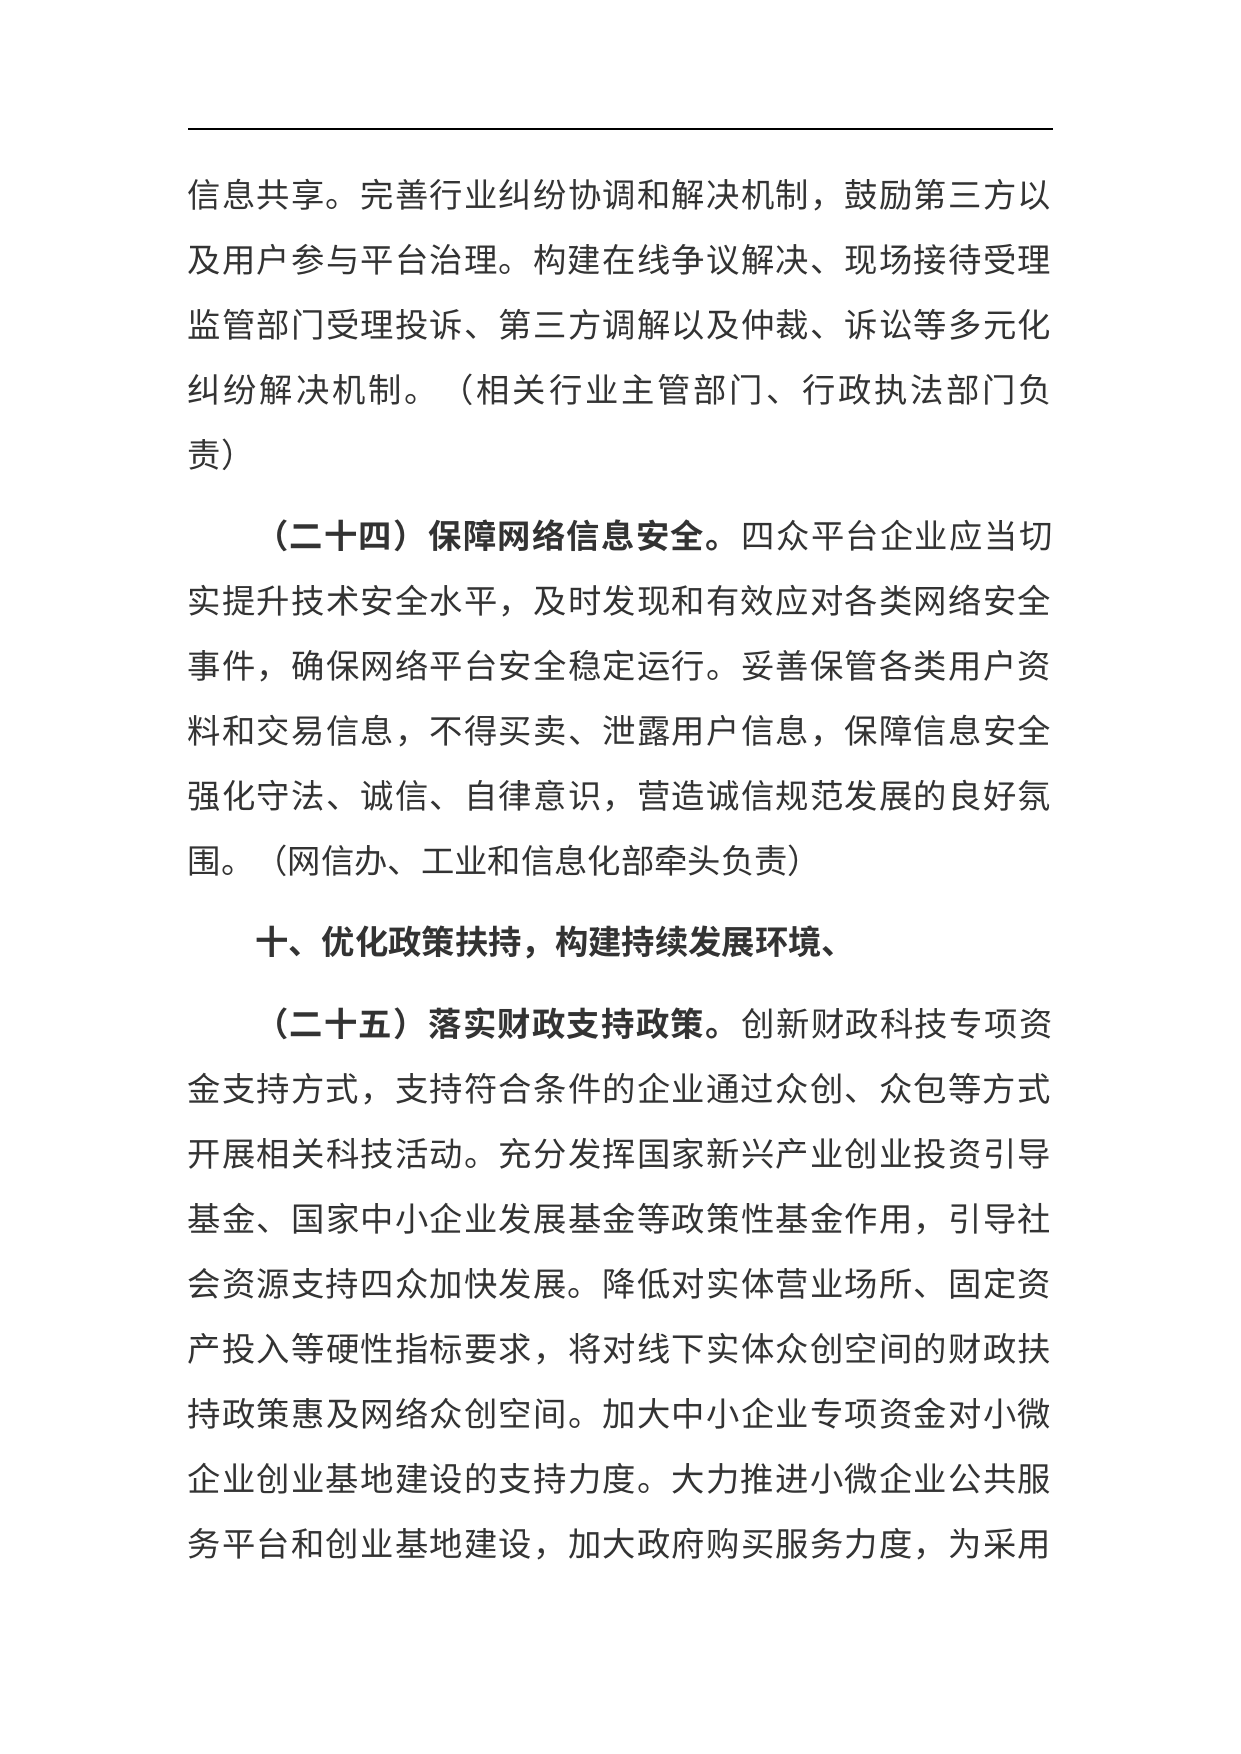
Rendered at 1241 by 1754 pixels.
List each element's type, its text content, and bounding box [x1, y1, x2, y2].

text （二十四）保障网络信息安全。四众平台企业应当切实提升技术安全水平，及时发现和有效应对各类网络安全事件，确保网络平台安全稳定运行。妥善保管各类用户资料和交易信息，不得买卖、泄露用户信息，保障信息安全。强化守法、诚信、自律意识，营造诚信规范发展的良好氛围。（网信办、工业和信息化部牵头负责） [187, 502, 1053, 892]
text 十、优化政策扶持，构建持续发展环境、 [187, 908, 1053, 973]
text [187, 160, 1053, 485]
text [187, 989, 1053, 1574]
